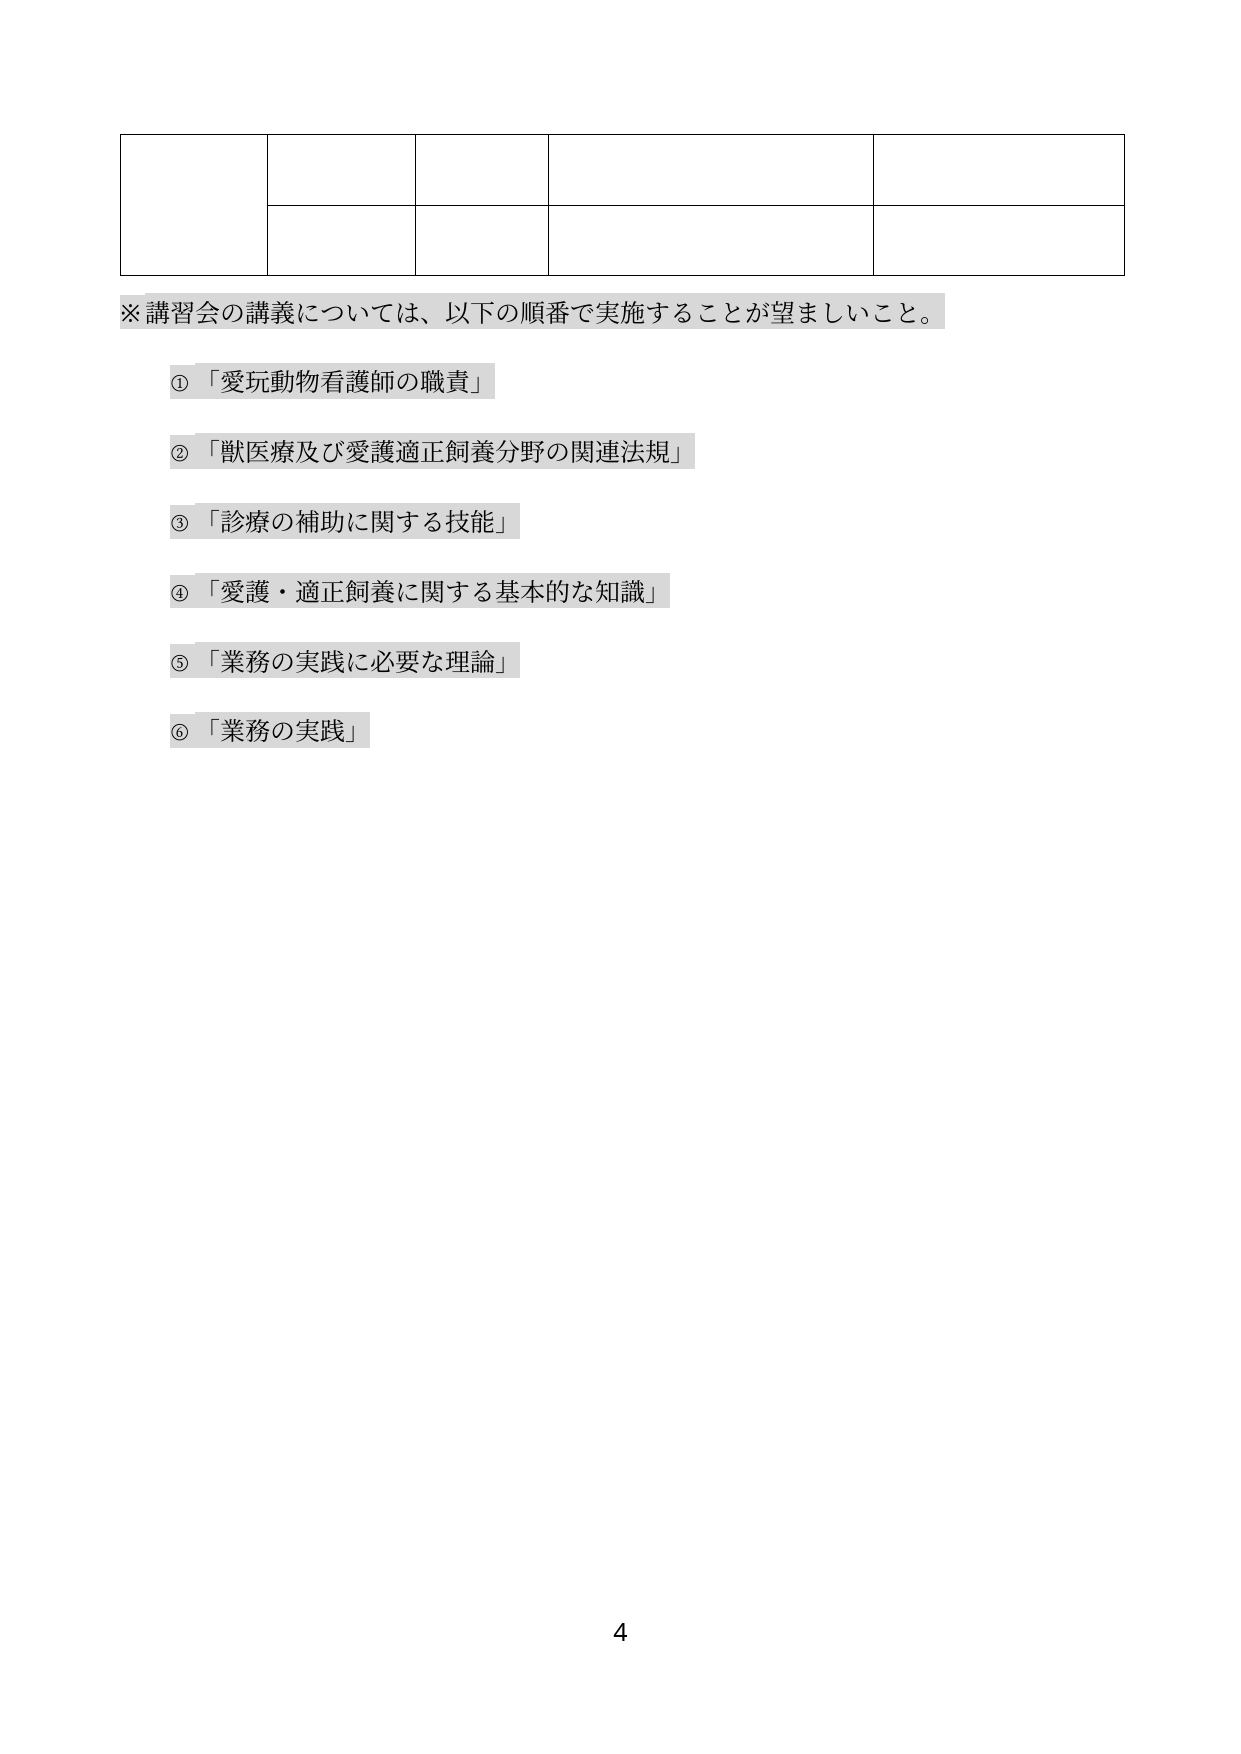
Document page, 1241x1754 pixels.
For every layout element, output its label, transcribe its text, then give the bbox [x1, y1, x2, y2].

table_cell [268, 206, 415, 275]
table_cell [549, 135, 873, 204]
table_cell [549, 206, 873, 275]
text ①「愛玩動物看護師の職責」 [120, 346, 1120, 416]
table_cell [874, 135, 1124, 204]
text ※講習会の講義については、以下の順番で実施することが望ましいこと。 [120, 276, 1120, 346]
text ③「診療の補助に関する技能」 [145, 486, 1120, 556]
table_cell [268, 135, 415, 204]
table_cell [416, 206, 548, 275]
text ⑤「業務の実践に必要な理論」 [120, 625, 1120, 695]
text ④「愛護・適正飼養に関する基本的な知識」 [145, 556, 1120, 625]
table_cell [416, 135, 548, 204]
text ⑥「業務の実践」 [120, 695, 1120, 765]
text ②「獣医療及び愛護適正飼養分野の関連法規」 [145, 416, 1120, 486]
table_cell [874, 206, 1124, 275]
